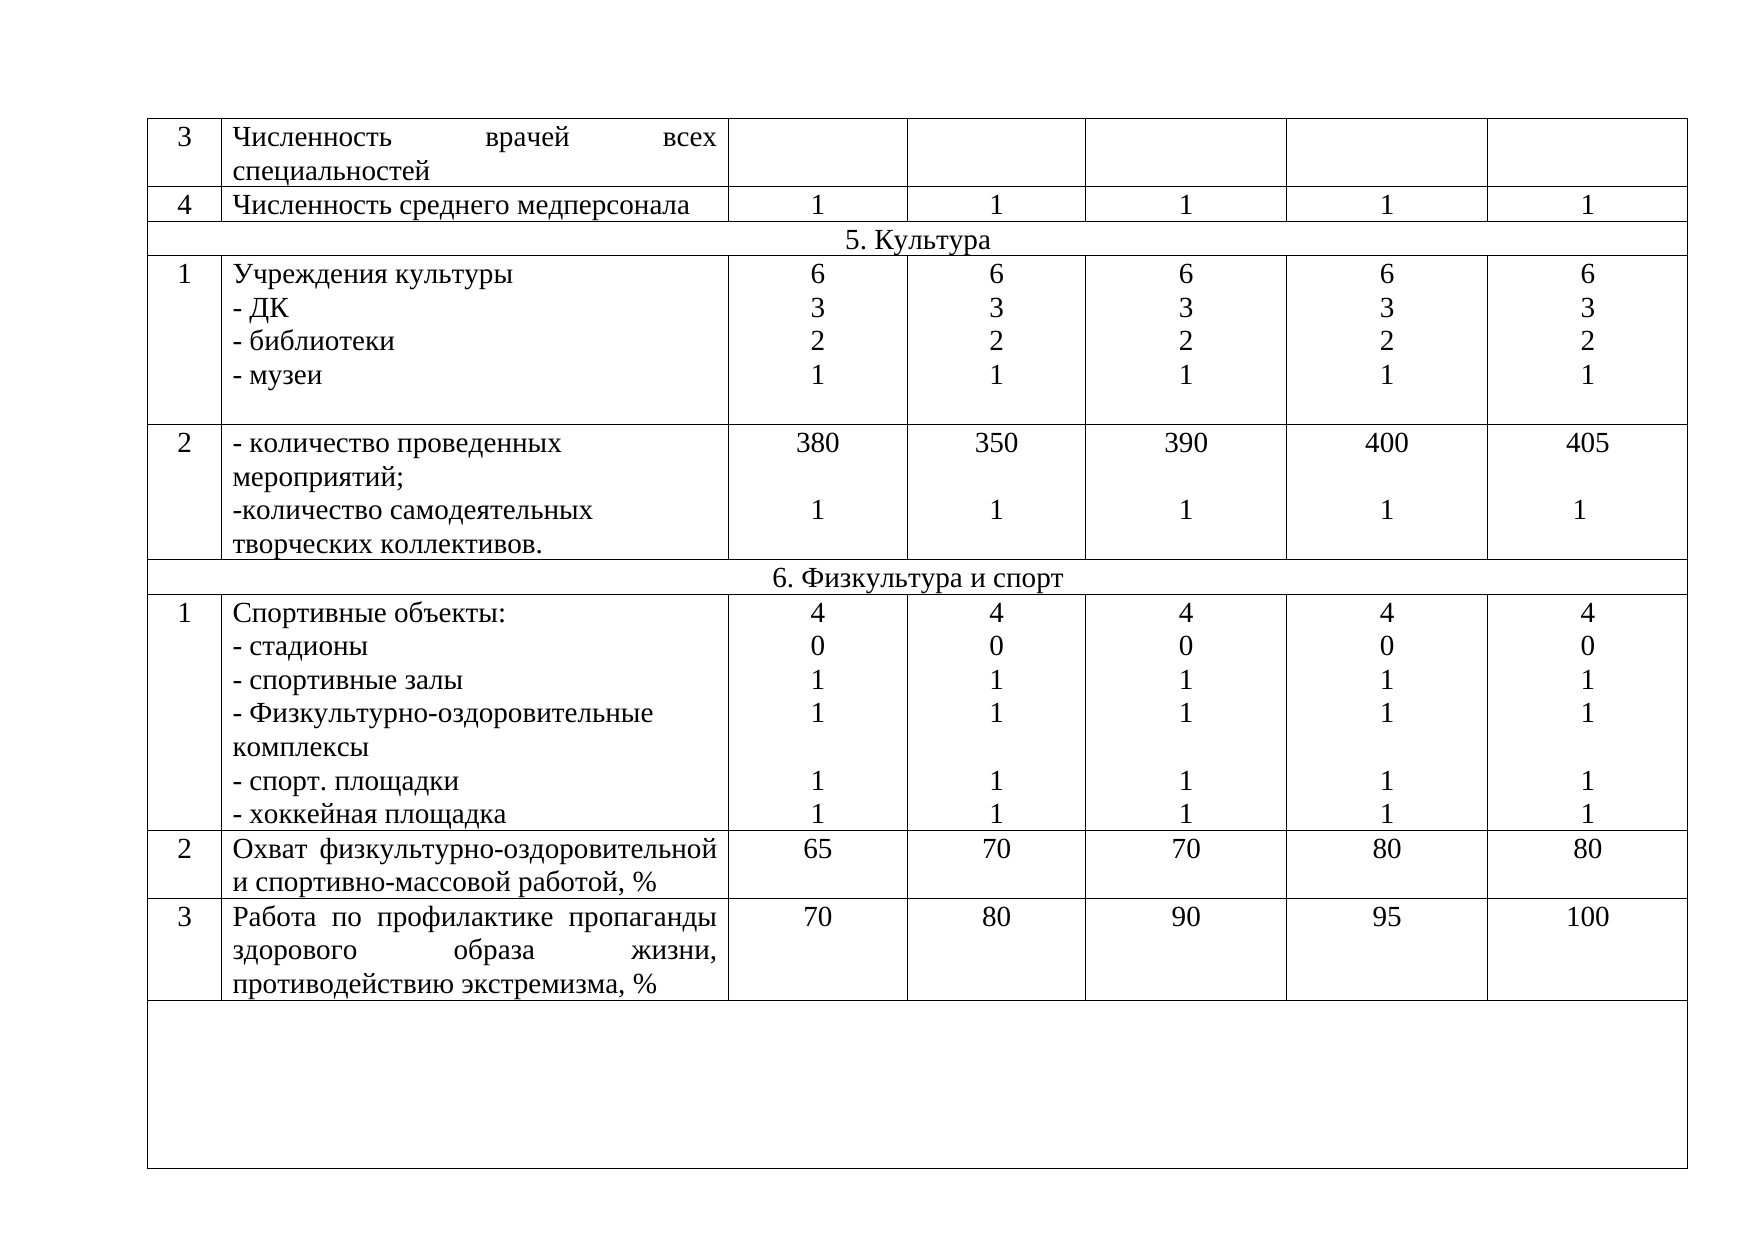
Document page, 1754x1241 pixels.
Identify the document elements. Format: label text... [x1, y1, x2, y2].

table_cell 4 0 1 1 1 1 [1287, 595, 1487, 830]
table_cell 4 0 1 1 1 1 [1086, 595, 1286, 830]
table_cell Учреждения культуры - ДК - библиотеки - музеи [222, 256, 728, 424]
table_cell 405 1 [1488, 425, 1687, 559]
table_cell 95 [1287, 899, 1487, 999]
table_cell Численность врачей всех специальностей [222, 119, 728, 186]
table_cell 6 3 2 1 [1086, 256, 1286, 424]
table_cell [148, 1001, 1687, 1168]
table_cell 1 [908, 187, 1085, 221]
table_cell 1 [1488, 187, 1687, 221]
table_cell 380 1 [729, 425, 907, 559]
table_cell Спортивные объекты: - стадионы - спортивные залы - Физкультурно-оздоровительные комплексы - спорт. площадки - хоккейная площадка [222, 595, 728, 830]
table_cell 100 [1488, 899, 1687, 999]
table_cell Охват физкультурно-оздоровительной и спортивно-массовой работой, % [222, 831, 728, 898]
table_cell 4 [148, 187, 221, 221]
table_cell 6. Физкультура и спорт [148, 560, 1687, 594]
table_cell 1 [148, 256, 221, 424]
table_cell [729, 119, 907, 186]
table_cell Работа по профилактике пропаганды здорового образа жизни, противодействию экстремизма, % [222, 899, 728, 999]
table_cell 80 [1287, 831, 1487, 898]
table_cell 390 1 [1086, 425, 1286, 559]
table_cell 90 [1086, 899, 1286, 999]
table_cell 4 0 1 1 1 1 [729, 595, 907, 830]
table_cell [1488, 119, 1687, 186]
table_cell 70 [729, 899, 907, 999]
table_cell [908, 119, 1085, 186]
table_cell [1086, 119, 1286, 186]
table_cell [1287, 119, 1487, 186]
table_cell 350 1 [908, 425, 1085, 559]
table_cell 3 [148, 899, 221, 999]
table_cell 70 [908, 831, 1085, 898]
table_cell 4 0 1 1 1 1 [1488, 595, 1687, 830]
table_cell Численность среднего медперсонала [222, 187, 728, 221]
table_cell 65 [729, 831, 907, 898]
table_cell - количество проведенных мероприятий; -количество самодеятельных творческих коллективов. [222, 425, 728, 559]
table_cell 5. Культура [148, 222, 1687, 255]
table_cell 6 3 2 1 [1287, 256, 1487, 424]
table_cell 3 [148, 119, 221, 186]
table_cell 6 3 2 1 [729, 256, 907, 424]
table_cell 400 1 [1287, 425, 1487, 559]
table_cell 6 3 2 1 [908, 256, 1085, 424]
table_cell 2 [148, 831, 221, 898]
table_cell 80 [908, 899, 1085, 999]
table_cell 1 [148, 595, 221, 830]
table_cell 6 3 2 1 [1488, 256, 1687, 424]
table_cell 4 0 1 1 1 1 [908, 595, 1085, 830]
table_cell 1 [1086, 187, 1286, 221]
table_cell 2 [148, 425, 221, 559]
table_cell 70 [1086, 831, 1286, 898]
table_cell 1 [729, 187, 907, 221]
table_cell 1 [1287, 187, 1487, 221]
table_cell 80 [1488, 831, 1687, 898]
